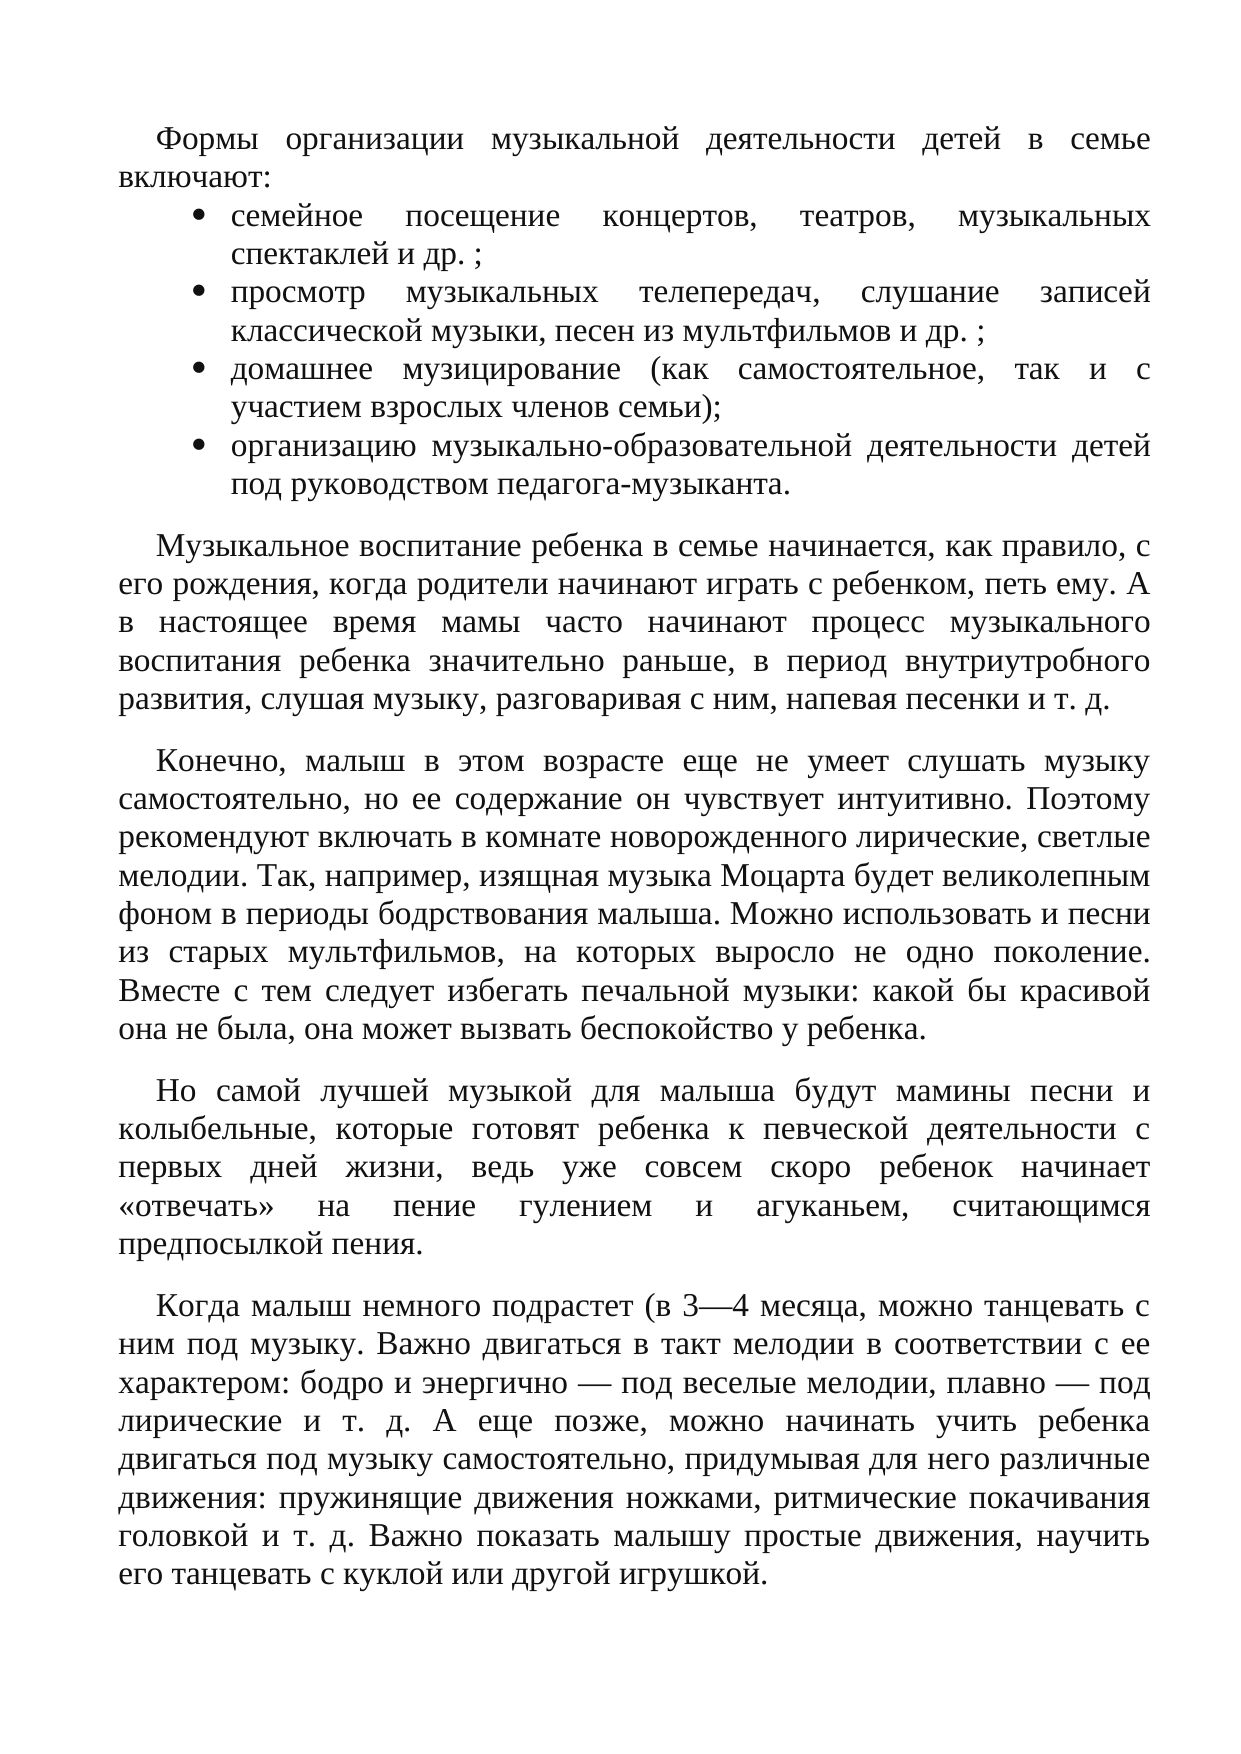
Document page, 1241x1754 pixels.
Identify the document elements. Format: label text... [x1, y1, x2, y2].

text Музыкальное воспитание ребенка в семье начинается, как правило, с его рождения, когда родители начинают играть с ребенком, петь ему. А в настоящее время мамы часто начинают процесс музыкального воспитания ребенка значительно раньше, в период внутриутробного развития, слушая музыку, разговаривая с ним, напевая песенки и т. д. [118, 525, 1152, 717]
text Формы организации музыкальной деятельности детей в семье включают: [118, 118, 1152, 195]
text Но самой лучшей музыкой для малыша будут мамины песни и колыбельные, которые готовят ребенка к певческой деятельности с первых дней жизни, ведь уже совсем скоро ребенок начинает «отвечать» на пение гулением и агуканьем, считающимся предпосылкой пения. [118, 1070, 1152, 1262]
list семейное посещение концертов, театров, музыкальных спектаклей и др. ; [193, 195, 1152, 271]
text Конечно, малыш в этом возрасте еще не умеет слушать музыку самостоятельно, но ее содержание он чувствует интуитивно. Поэтому рекомендуют включать в комнате новорожденного лирические, светлые мелодии. Так, например, изящная музыка Моцарта будет великолепным фоном в периоды бодрствования малыша. Можно использовать и песни из старых мультфильмов, на которых выросло не одно поколение. Вместе с тем следует избегать печальной музыки: какой бы красивой она не была, она может вызвать беспокойство у ребенка. [118, 740, 1152, 1047]
list домашнее музицирование (как самостоятельное, так и с участием взрослых членов семьи); [193, 348, 1152, 425]
list организацию музыкально-образовательной деятельности детей под руководством педагога-музыканта. [193, 425, 1152, 501]
text Когда малыш немного подрастет (в 3—4 месяца, можно танцевать с ним под музыку. Важно двигаться в такт мелодии в соответствии с ее характером: бодро и энергично — под веселые мелодии, плавно — под лирические и т. д. А еще позже, можно начинать учить ребенка двигаться под музыку самостоятельно, придумывая для него различные движения: пружинящие движения ножками, ритмические покачивания головкой и т. д. Важно показать малышу простые движения, научить его танцевать с куклой или другой игрушкой. [118, 1285, 1152, 1592]
list просмотр музыкальных телепередач, слушание записей классической музыки, песен из мультфильмов и др. ; [193, 271, 1152, 348]
